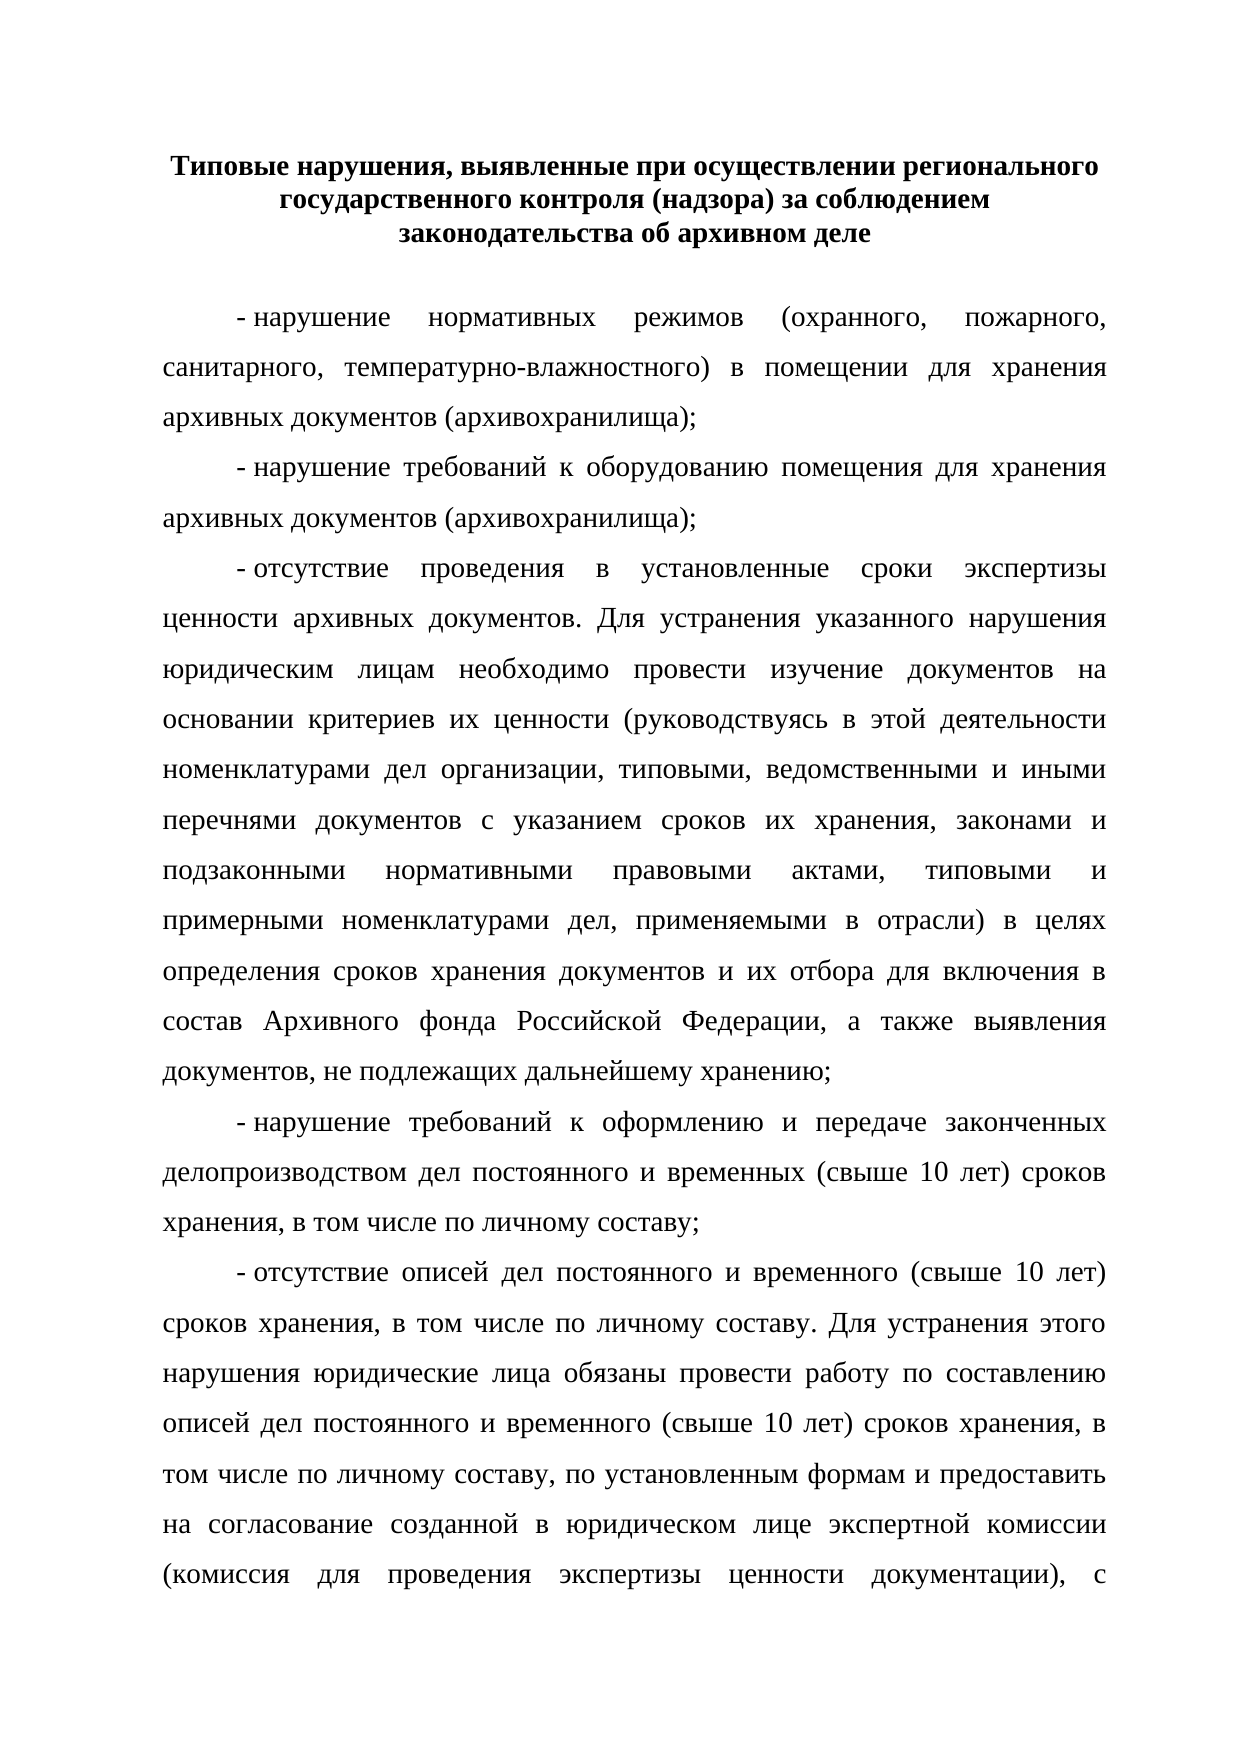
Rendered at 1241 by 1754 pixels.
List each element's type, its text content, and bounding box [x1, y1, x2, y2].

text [162, 1254, 1107, 1590]
text - нарушение требований к оформлению и передаче законченных делопроизводством дел постоянного и временных (свыше 10 лет) сроков хранения, в том числе по личному составу; [162, 1104, 1107, 1238]
text - отсутствие проведения в установленные сроки экспертизы ценности архивных документов. Для устранения указанного нарушения юридическим лицам необходимо провести изучение документов на основании критериев их ценности (руководствуясь в этой деятельности номенклатурами дел организации, типовыми, ведомственными и иными перечнями документов с указанием сроков их хранения, законами и подзаконными нормативными правовыми актами, типовыми и примерными номенклатурами дел, применяемыми в отрасли) в целях определения сроков хранения документов и их отбора для включения в состав Архивного фонда Российской Федерации, а также выявления документов, не подлежащих дальнейшему хранению; [162, 550, 1107, 1087]
text - нарушение требований к оборудованию помещения для хранения архивных документов (архивохранилища); [162, 449, 1107, 533]
text - нарушение нормативных режимов (охранного, пожарного, санитарного, температурно-влажностного) в помещении для хранения архивных документов (архивохранилища); [162, 299, 1107, 433]
text Типовые нарушения, выявленные при осуществлении регионального государственного контроля (надзора) за соблюдением законодательства об архивном деле [162, 148, 1107, 248]
